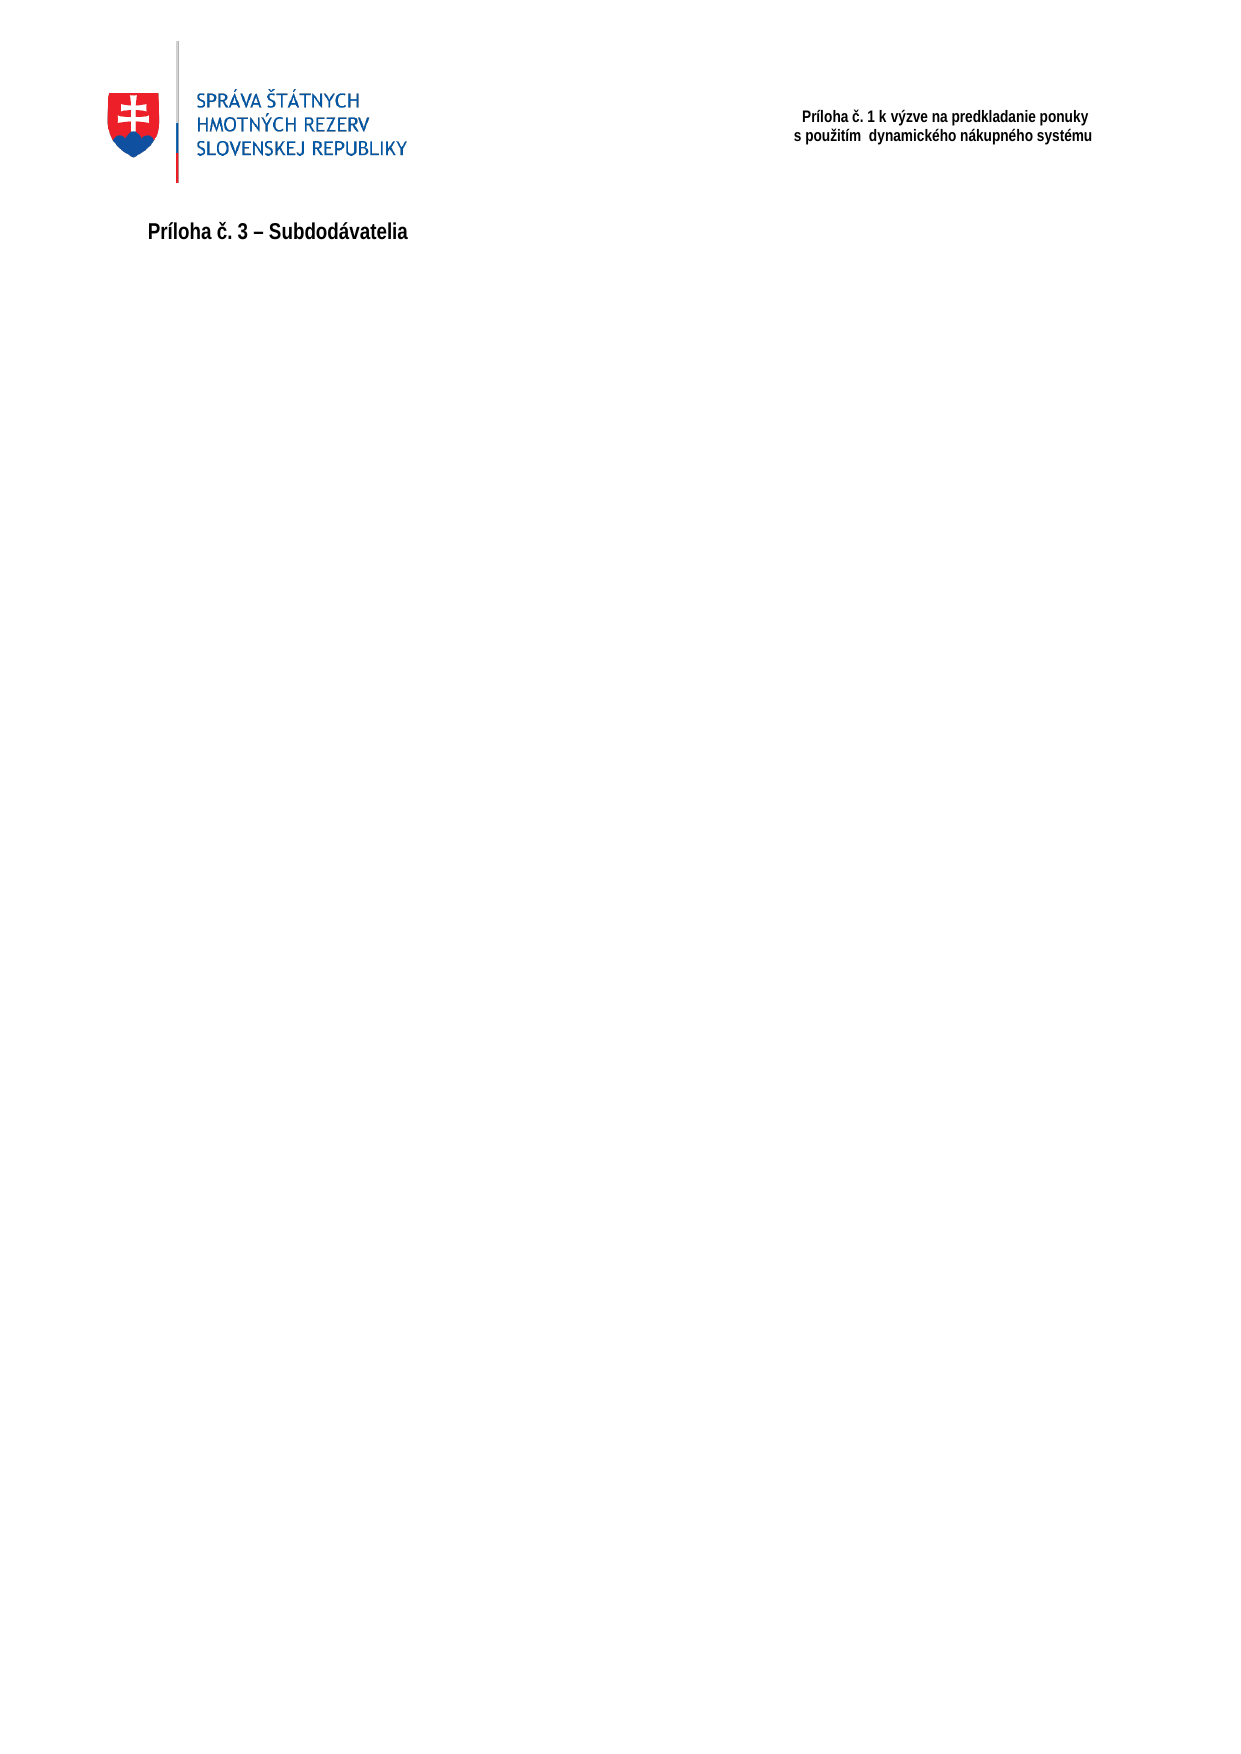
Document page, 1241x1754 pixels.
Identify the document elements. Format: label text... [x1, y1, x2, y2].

picture [56, 41, 461, 207]
text Príloha č. 3 – Subdodávatelia [148, 219, 1090, 244]
